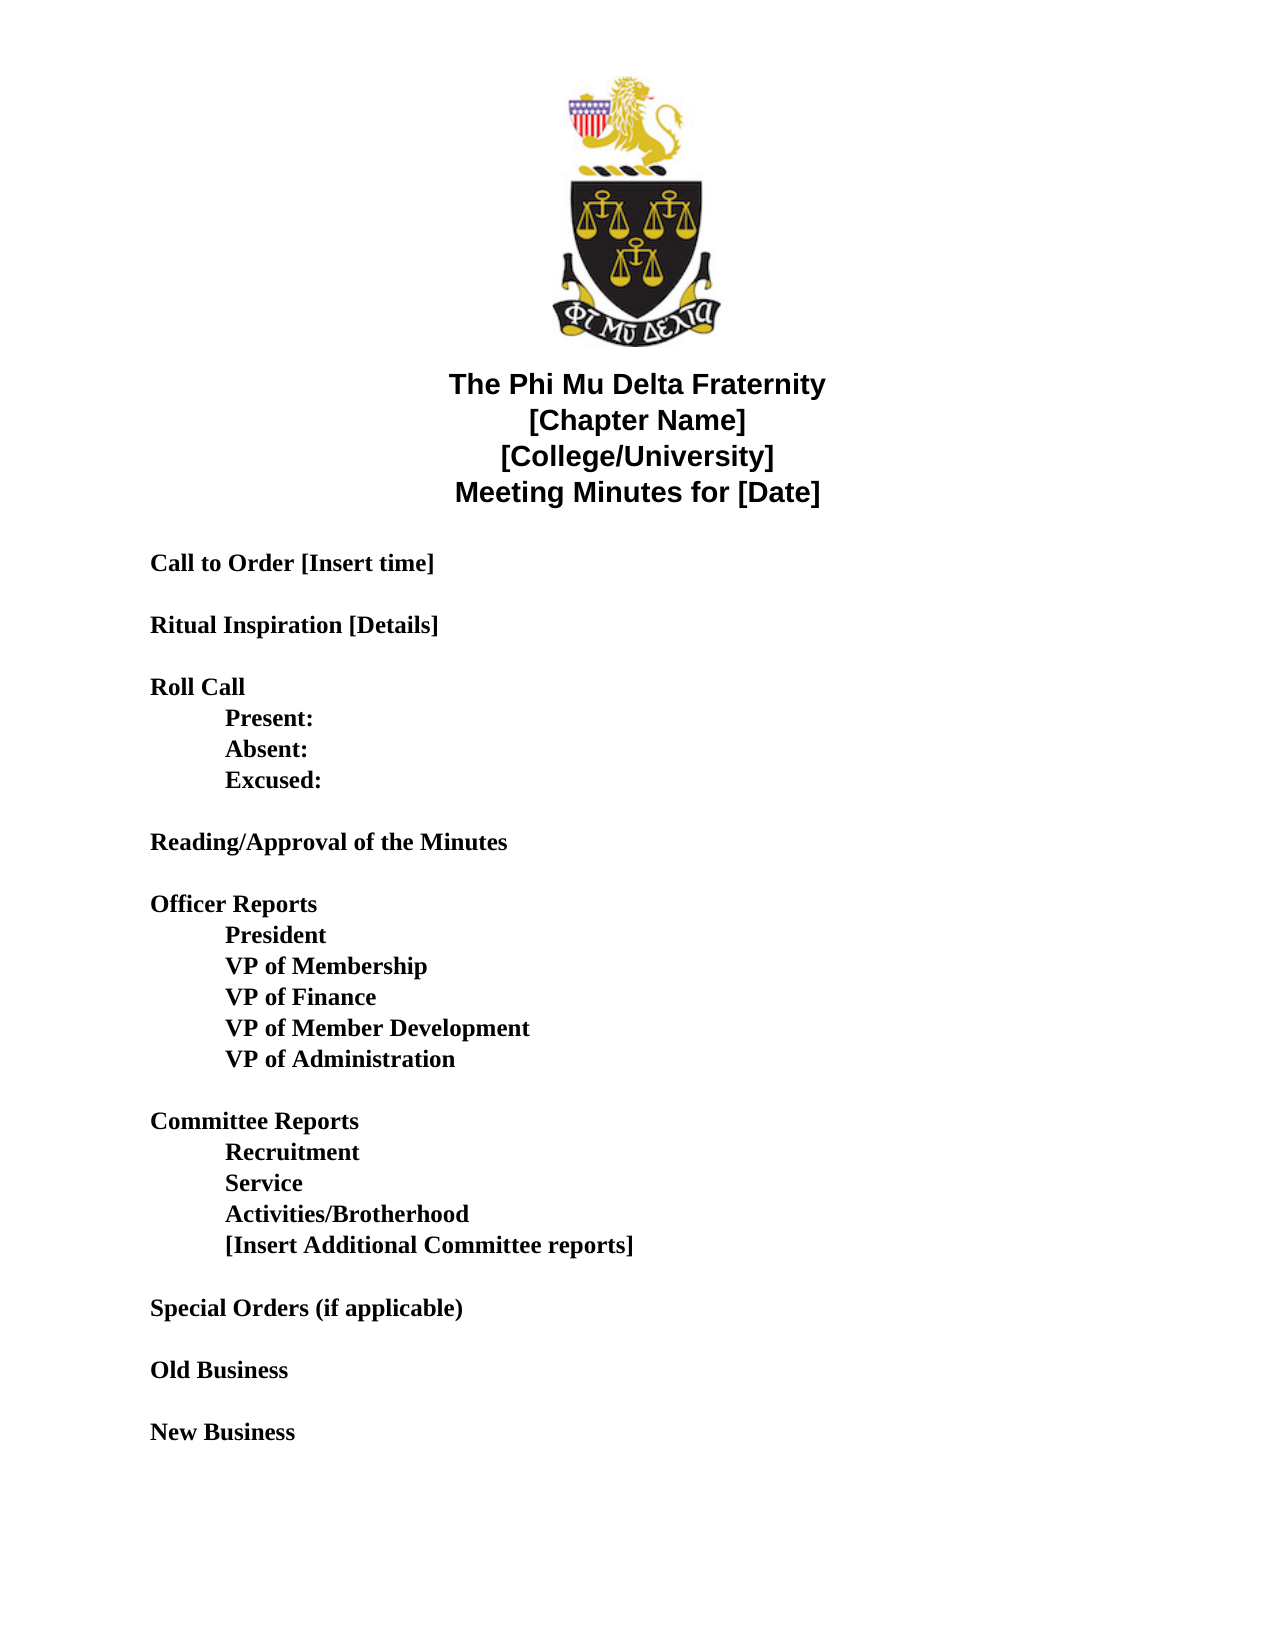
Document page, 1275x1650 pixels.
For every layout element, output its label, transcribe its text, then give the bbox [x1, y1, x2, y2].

text Roll Call [150, 672, 1125, 701]
text VP of Member Development [150, 1013, 1125, 1042]
text Meeting Minutes for [Date] [150, 475, 1125, 509]
text Ritual Inspiration [Details] [150, 610, 1125, 638]
text Committee Reports [150, 1106, 1125, 1135]
text President [150, 920, 1125, 949]
text [Insert Additional Committee reports] [150, 1231, 1125, 1259]
text Recruitment [150, 1137, 1125, 1166]
text Officer Reports [150, 889, 1125, 918]
text New Business [150, 1417, 1125, 1446]
text Present: [150, 703, 1125, 732]
text Service [150, 1168, 1125, 1197]
text Reading/Approval of the Minutes [150, 827, 1125, 856]
text Absent: [150, 734, 1125, 763]
text Excused: [150, 765, 1125, 794]
text Old Business [150, 1355, 1125, 1383]
text [Chapter Name] [150, 403, 1125, 437]
text Activities/Brotherhood [150, 1199, 1125, 1228]
text Special Orders (if applicable) [150, 1293, 1125, 1321]
text [College/University] [75, 439, 1125, 473]
text Call to Order [Insert time] [150, 548, 1125, 576]
text VP of Administration [150, 1044, 1125, 1073]
text The Phi Mu Delta Fraternity [150, 367, 1125, 400]
text VP of Membership [150, 951, 1125, 980]
text VP of Finance [150, 982, 1125, 1011]
picture [552, 76, 722, 347]
